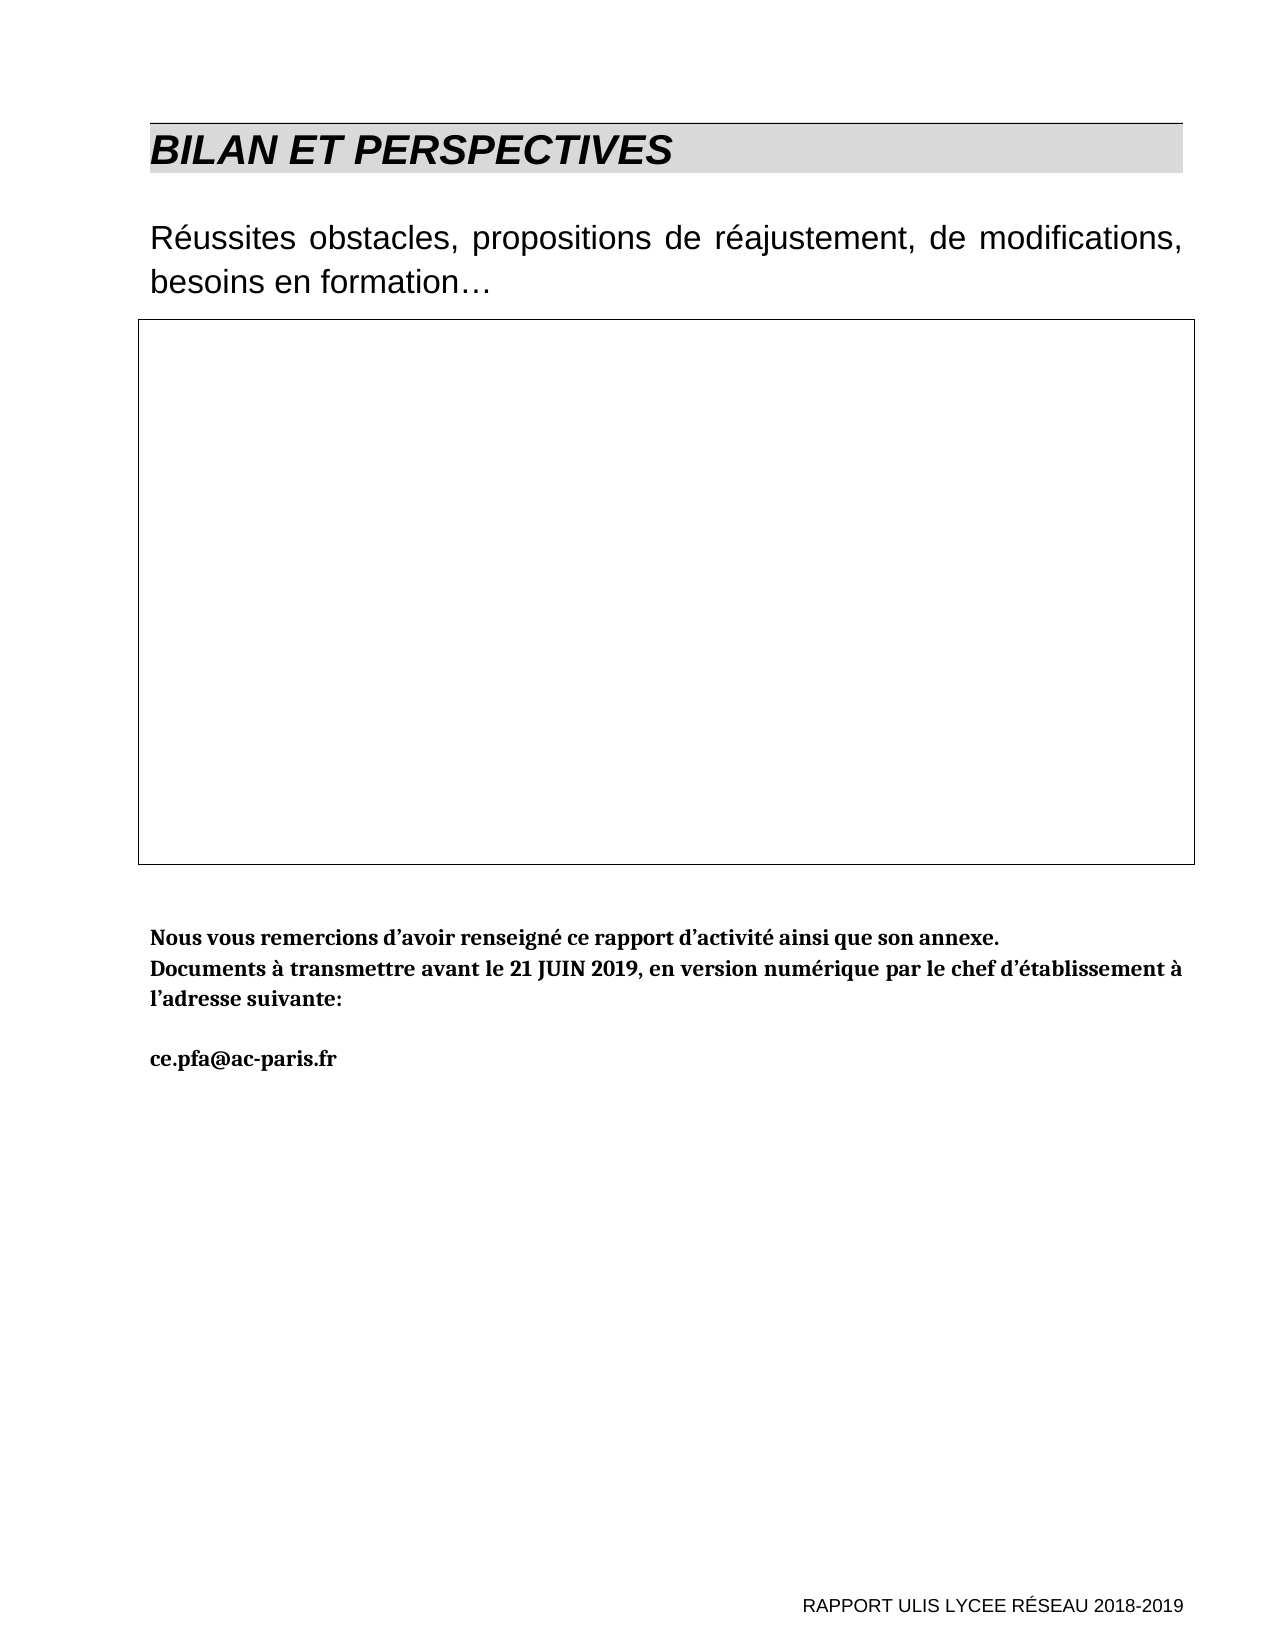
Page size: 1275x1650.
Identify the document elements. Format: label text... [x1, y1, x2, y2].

table_header [139, 320, 1194, 864]
text Nous vous remercions d’avoir renseigné ce rapport d’activité ainsi que son annexe. [150, 925, 1183, 952]
text ce.pfa@ac-paris.fr [150, 1046, 1183, 1072]
subtitle BILAN ET PERSPECTIVES [150, 124, 1183, 173]
text Documents à transmettre avant le 21 JUIN 2019, en version numérique par le chef d’établissement à l’adresse suivante: [150, 955, 1183, 1012]
subtitle Réussites obstacles, propositions de réajustement, de modifications, besoins en formation… [150, 218, 1183, 301]
